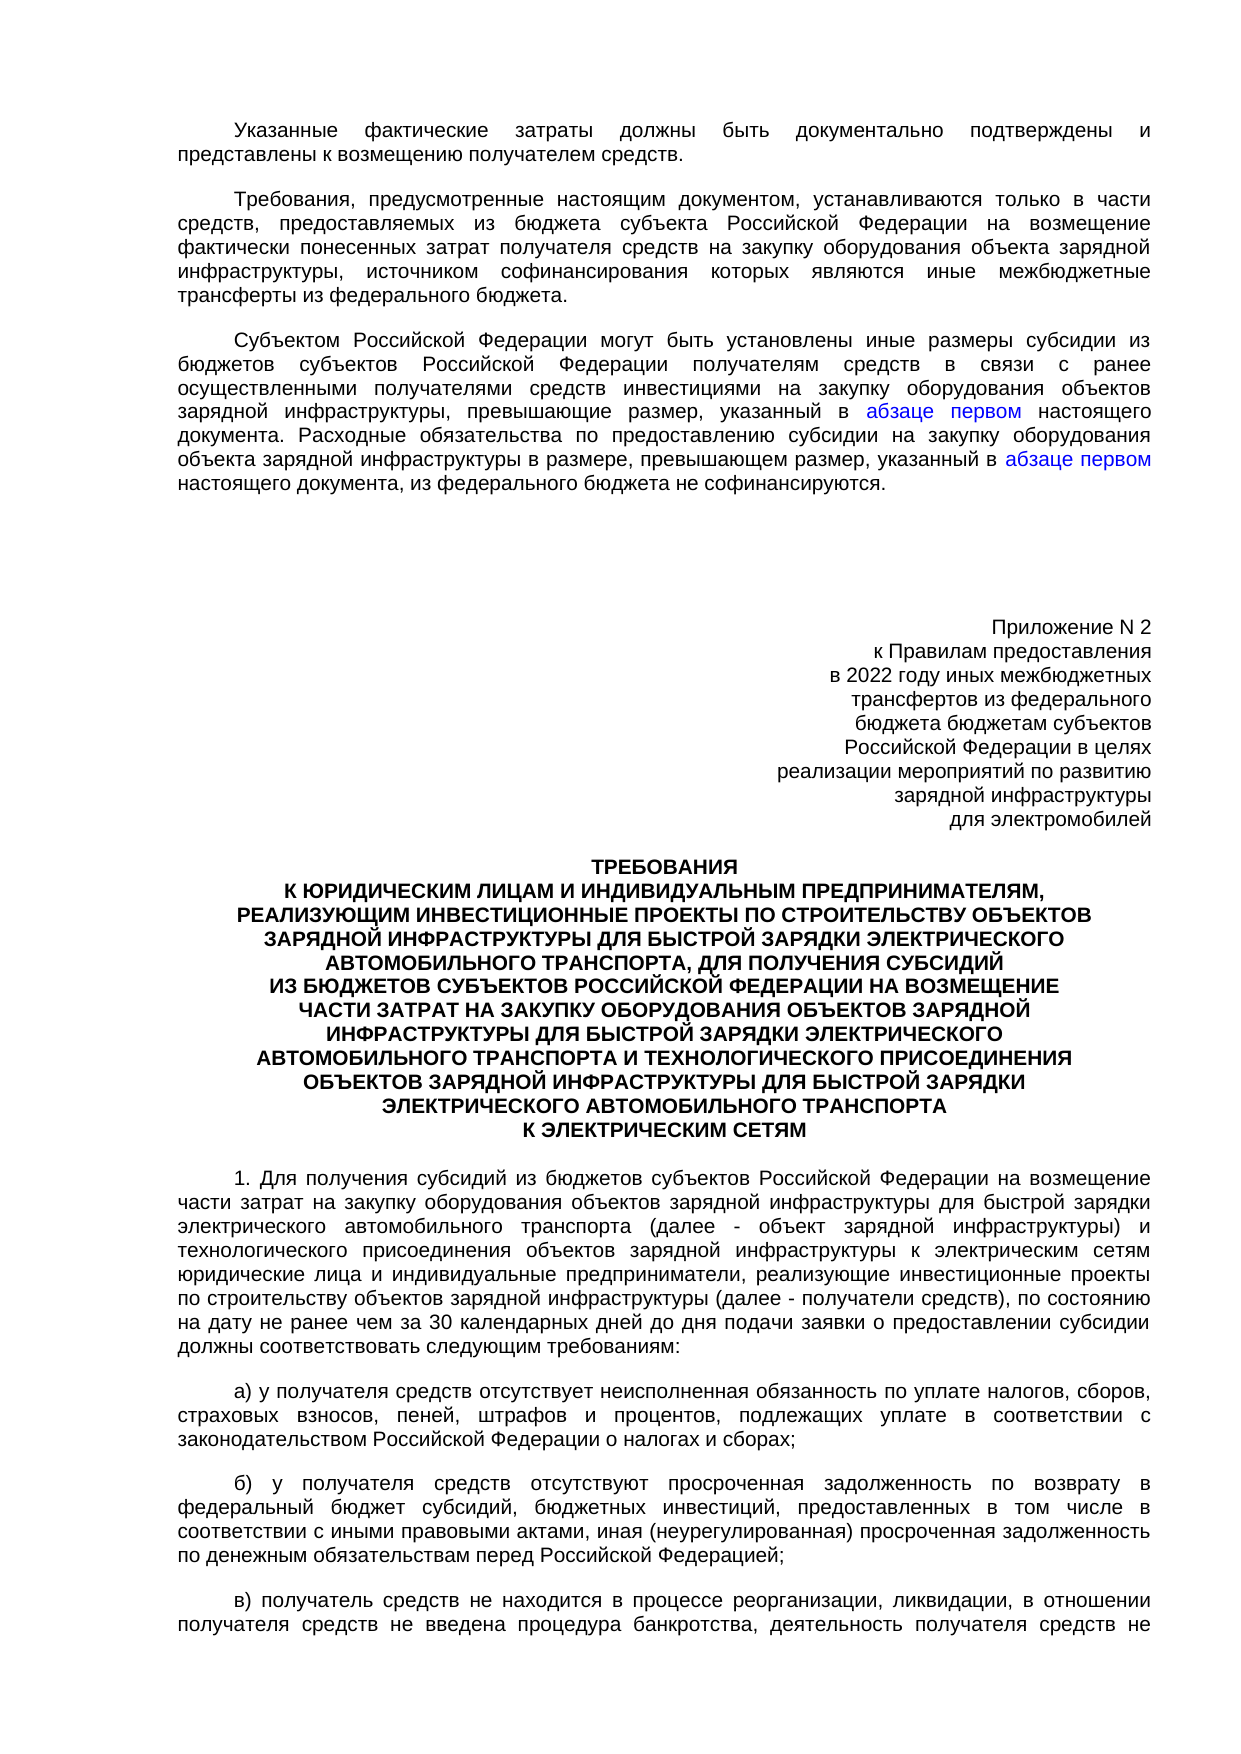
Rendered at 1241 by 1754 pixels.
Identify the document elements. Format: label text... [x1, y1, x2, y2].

text в 2022 году иных межбюджетных [177, 663, 1152, 687]
text зарядной инфраструктуры [177, 783, 1152, 807]
title ЭЛЕКТРИЧЕСКОГО АВТОМОБИЛЬНОГО ТРАНСПОРТА [177, 1094, 1152, 1118]
text Указанные фактические затраты должны быть документально подтверждены и представлены к возмещению получателем средств. [177, 118, 1152, 166]
title АВТОМОБИЛЬНОГО ТРАНСПОРТА, ДЛЯ ПОЛУЧЕНИЯ СУБСИДИЙ [177, 950, 1152, 974]
title ИНФРАСТРУКТУРЫ ДЛЯ БЫСТРОЙ ЗАРЯДКИ ЭЛЕКТРИЧЕСКОГО [177, 1022, 1152, 1046]
text к Правилам предоставления [177, 639, 1152, 663]
title К ЭЛЕКТРИЧЕСКИМ СЕТЯМ [177, 1118, 1152, 1142]
title АВТОМОБИЛЬНОГО ТРАНСПОРТА И ТЕХНОЛОГИЧЕСКОГО ПРИСОЕДИНЕНИЯ [177, 1046, 1152, 1070]
title ЧАСТИ ЗАТРАТ НА ЗАКУПКУ ОБОРУДОВАНИЯ ОБЪЕКТОВ ЗАРЯДНОЙ [177, 998, 1152, 1022]
text Российской Федерации в целях [177, 735, 1152, 759]
title РЕАЛИЗУЮЩИМ ИНВЕСТИЦИОННЫЕ ПРОЕКТЫ ПО СТРОИТЕЛЬСТВУ ОБЪЕКТОВ [177, 902, 1152, 926]
text для электромобилей [177, 807, 1152, 831]
text реализации мероприятий по развитию [177, 759, 1152, 783]
title ТРЕБОВАНИЯ [177, 854, 1152, 878]
title К ЮРИДИЧЕСКИМ ЛИЦАМ И ИНДИВИДУАЛЬНЫМ ПРЕДПРИНИМАТЕЛЯМ, [177, 878, 1152, 902]
text 1. Для получения субсидий из бюджетов субъектов Российской Федерации на возмещение части затрат на закупку оборудования объектов зарядной инфраструктуры для быстрой зарядки электрического автомобильного транспорта (далее - объект зарядной инфраструктуры) и технологического присоединения объектов зарядной инфраструктуры к электрическим сетям юридические лица и индивидуальные предприниматели, реализующие инвестиционные проекты по строительству объектов зарядной инфраструктуры (далее - получатели средств), по состоянию на дату не ранее чем за 30 календарных дней до дня подачи заявки о предоставлении субсидии должны соответствовать следующим требованиям: [177, 1166, 1152, 1358]
title ОБЪЕКТОВ ЗАРЯДНОЙ ИНФРАСТРУКТУРЫ ДЛЯ БЫСТРОЙ ЗАРЯДКИ [177, 1070, 1152, 1094]
text Приложение N 2 [177, 615, 1152, 639]
text б) у получателя средств отсутствуют просроченная задолженность по возврату в федеральный бюджет субсидий, бюджетных инвестиций, предоставленных в том числе в соответствии с иными правовыми актами, иная (неурегулированная) просроченная задолженность по денежным обязательствам перед Российской Федерацией; [177, 1471, 1152, 1567]
title ЗАРЯДНОЙ ИНФРАСТРУКТУРЫ ДЛЯ БЫСТРОЙ ЗАРЯДКИ ЭЛЕКТРИЧЕСКОГО [177, 926, 1152, 950]
text Требования, предусмотренные настоящим документом, устанавливаются только в части средств, предоставляемых из бюджета субъекта Российской Федерации на возмещение фактически понесенных затрат получателя средств на закупку оборудования объекта зарядной инфраструктуры, источником софинансирования которых являются иные межбюджетные трансферты из федерального бюджета. [177, 187, 1152, 307]
text трансфертов из федерального [177, 687, 1152, 711]
text бюджета бюджетам субъектов [177, 711, 1152, 735]
text а) у получателя средств отсутствует неисполненная обязанность по уплате налогов, сборов, страховых взносов, пеней, штрафов и процентов, подлежащих уплате в соответствии с законодательством Российской Федерации о налогах и сборах; [177, 1378, 1152, 1450]
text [177, 1588, 1152, 1636]
title ИЗ БЮДЖЕТОВ СУБЪЕКТОВ РОССИЙСКОЙ ФЕДЕРАЦИИ НА ВОЗМЕЩЕНИЕ [177, 974, 1152, 998]
text Субъектом Российской Федерации могут быть установлены иные размеры субсидии из бюджетов субъектов Российской Федерации получателям средств в связи с ранее осуществленными получателями средств инвестициями на закупку оборудования объектов зарядной инфраструктуры, превышающие размер, указанный в абзаце первом настоящего документа. Расходные обязательства по предоставлению субсидии на закупку оборудования объекта зарядной инфраструктуры в размере, превышающем размер, указанный в абзаце первом настоящего документа, из федерального бюджета не софинансируются. [177, 327, 1152, 495]
